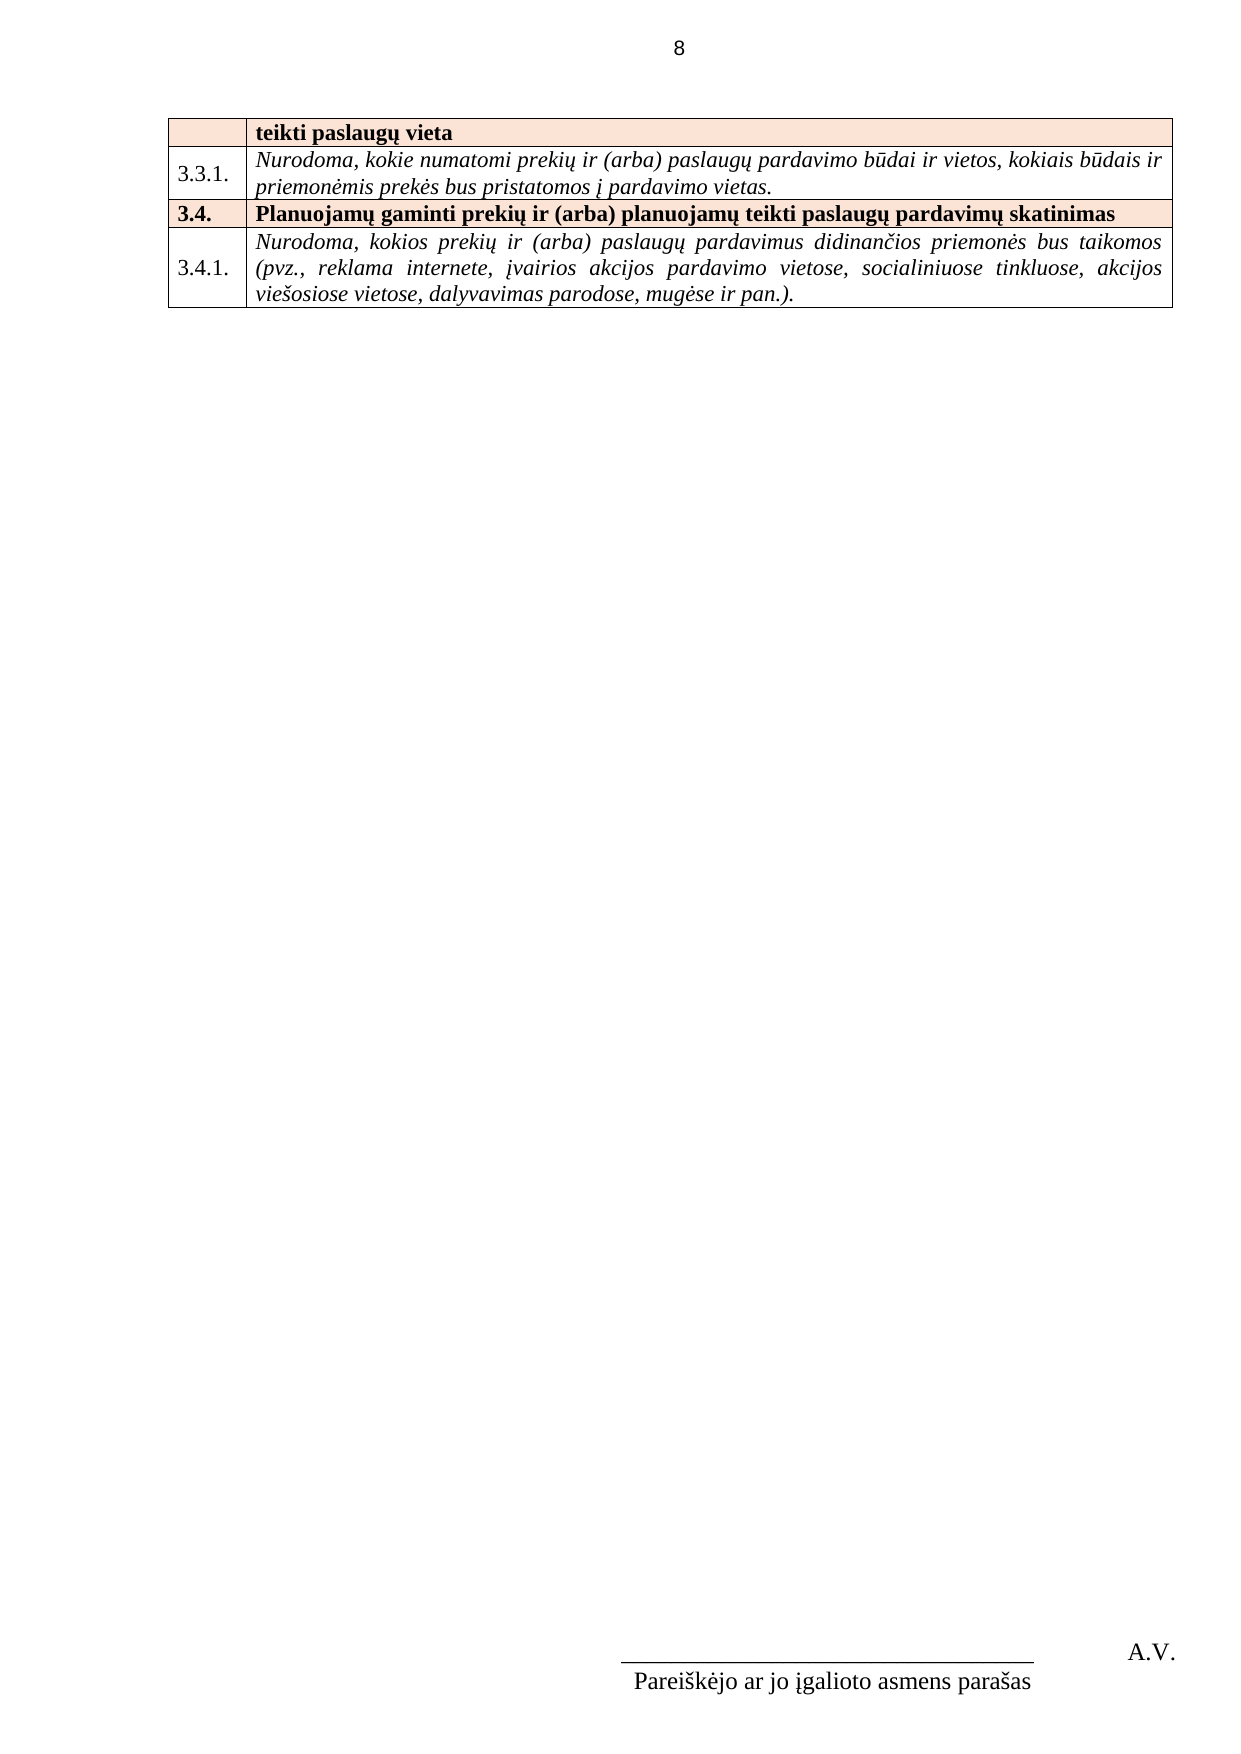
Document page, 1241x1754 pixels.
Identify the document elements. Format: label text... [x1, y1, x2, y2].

table_cell 3.4. [169, 200, 246, 227]
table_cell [247, 119, 1172, 146]
table_cell 3.3.1. [169, 147, 246, 199]
table_cell Nurodoma, kokie numatomi prekių ir (arba) paslaugų pardavimo būdai ir vietos, kokiais būdais ir priemonėmis prekės bus pristatomos į pardavimo vietas. [247, 147, 1172, 199]
table_cell 3.4.1. [169, 228, 246, 307]
table_cell 3.3. [169, 119, 246, 146]
table_cell Planuojamų gaminti prekių ir (arba) planuojamų teikti paslaugų pardavimų skatinimas [247, 200, 1172, 227]
table_cell Nurodoma, kokios prekių ir (arba) paslaugų pardavimus didinančios priemonės bus taikomos (pvz., reklama internete, įvairios akcijos pardavimo vietose, socialiniuose tinkluose, akcijos viešosiose vietose, dalyvavimas parodose, mugėse ir pan.). [247, 228, 1172, 307]
